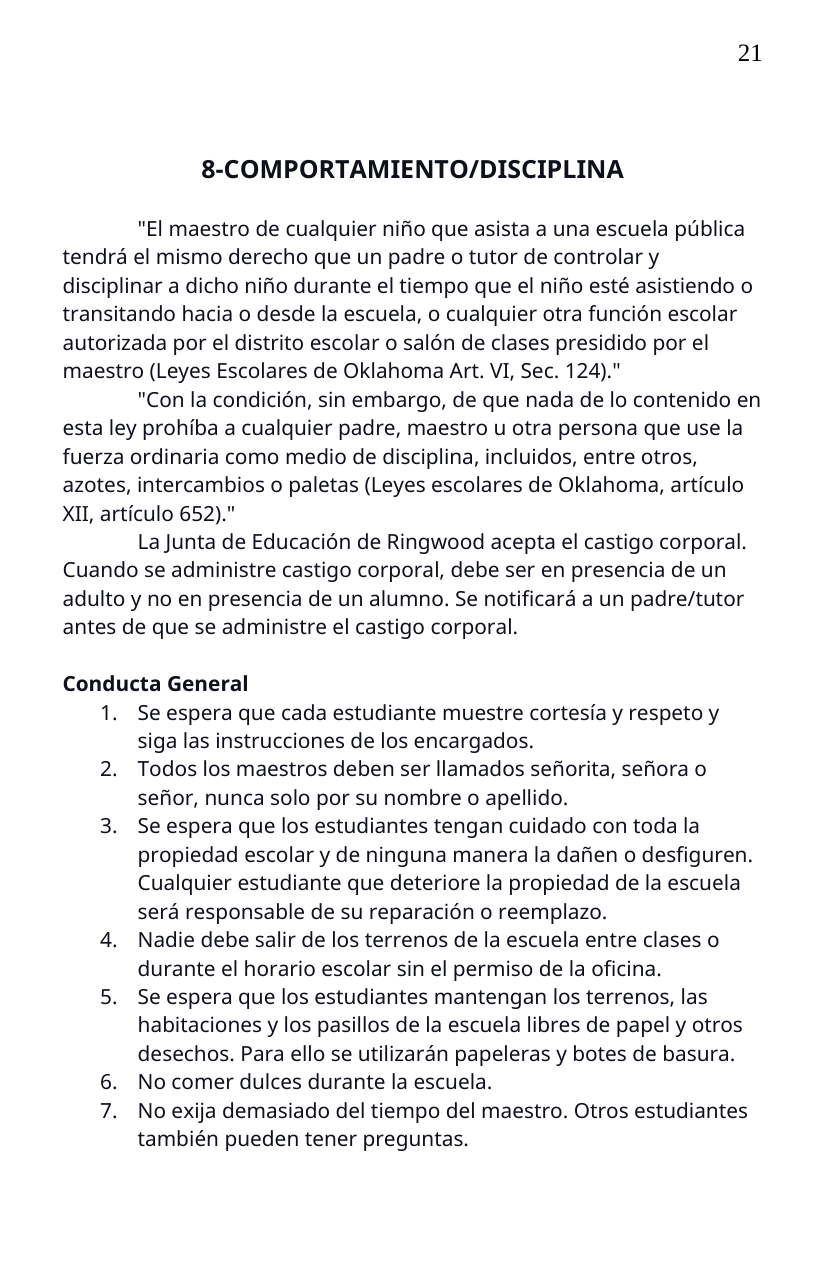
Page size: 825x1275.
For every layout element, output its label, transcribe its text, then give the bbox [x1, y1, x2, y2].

list Se espera que los estudiantes tengan cuidado con toda la propiedad escolar y de ninguna manera la dañen o desfiguren. Cualquier estudiante que deteriore la propiedad de la escuela será responsable de su reparación o reemplazo. [100, 811, 762, 925]
text La Junta de Educación de Ringwood acepta el castigo corporal. Cuando se administre castigo corporal, debe ser en presencia de un adulto y no en presencia de un alumno. Se notificará a un padre/tutor antes de que se administre el castigo corporal. [62, 527, 762, 641]
list Se espera que cada estudiante muestre cortesía y respeto y siga las instrucciones de los encargados. [100, 698, 762, 754]
list Se espera que los estudiantes mantengan los terrenos, las habitaciones y los pasillos de la escuela libres de papel y otros desechos. Para ello se utilizarán papeleras y botes de basura. [100, 982, 762, 1067]
list Nadie debe salir de los terrenos de la escuela entre clases o durante el horario escolar sin el permiso de la oficina. [100, 925, 762, 982]
text 8-COMPORTAMIENTO/DISCIPLINA [62, 152, 762, 186]
list No comer dulces durante la escuela. [100, 1067, 762, 1096]
list No exija demasiado del tiempo del maestro. Otros estudiantes también pueden tener preguntas. [100, 1096, 762, 1153]
text Conducta General [62, 669, 762, 698]
list Todos los maestros deben ser llamados señorita, señora o señor, nunca solo por su nombre o apellido. [100, 754, 762, 811]
text "El maestro de cualquier niño que asista a una escuela pública tendrá el mismo derecho que un padre o tutor de controlar y disciplinar a dicho niño durante el tiempo que el niño esté asistiendo o transitando hacia o desde la escuela, o cualquier otra función escolar autorizada por el distrito escolar o salón de clases presidido por el maestro (Leyes Escolares de Oklahoma Art. VI, Sec. 124)." [62, 214, 762, 385]
text "Con la condición, sin embargo, de que nada de lo contenido en esta ley prohíba a cualquier padre, maestro u otra persona que use la fuerza ordinaria como medio de disciplina, incluidos, entre otros, azotes, intercambios o paletas (Leyes escolares de Oklahoma, artículo XII, artículo 652)." [62, 385, 762, 527]
